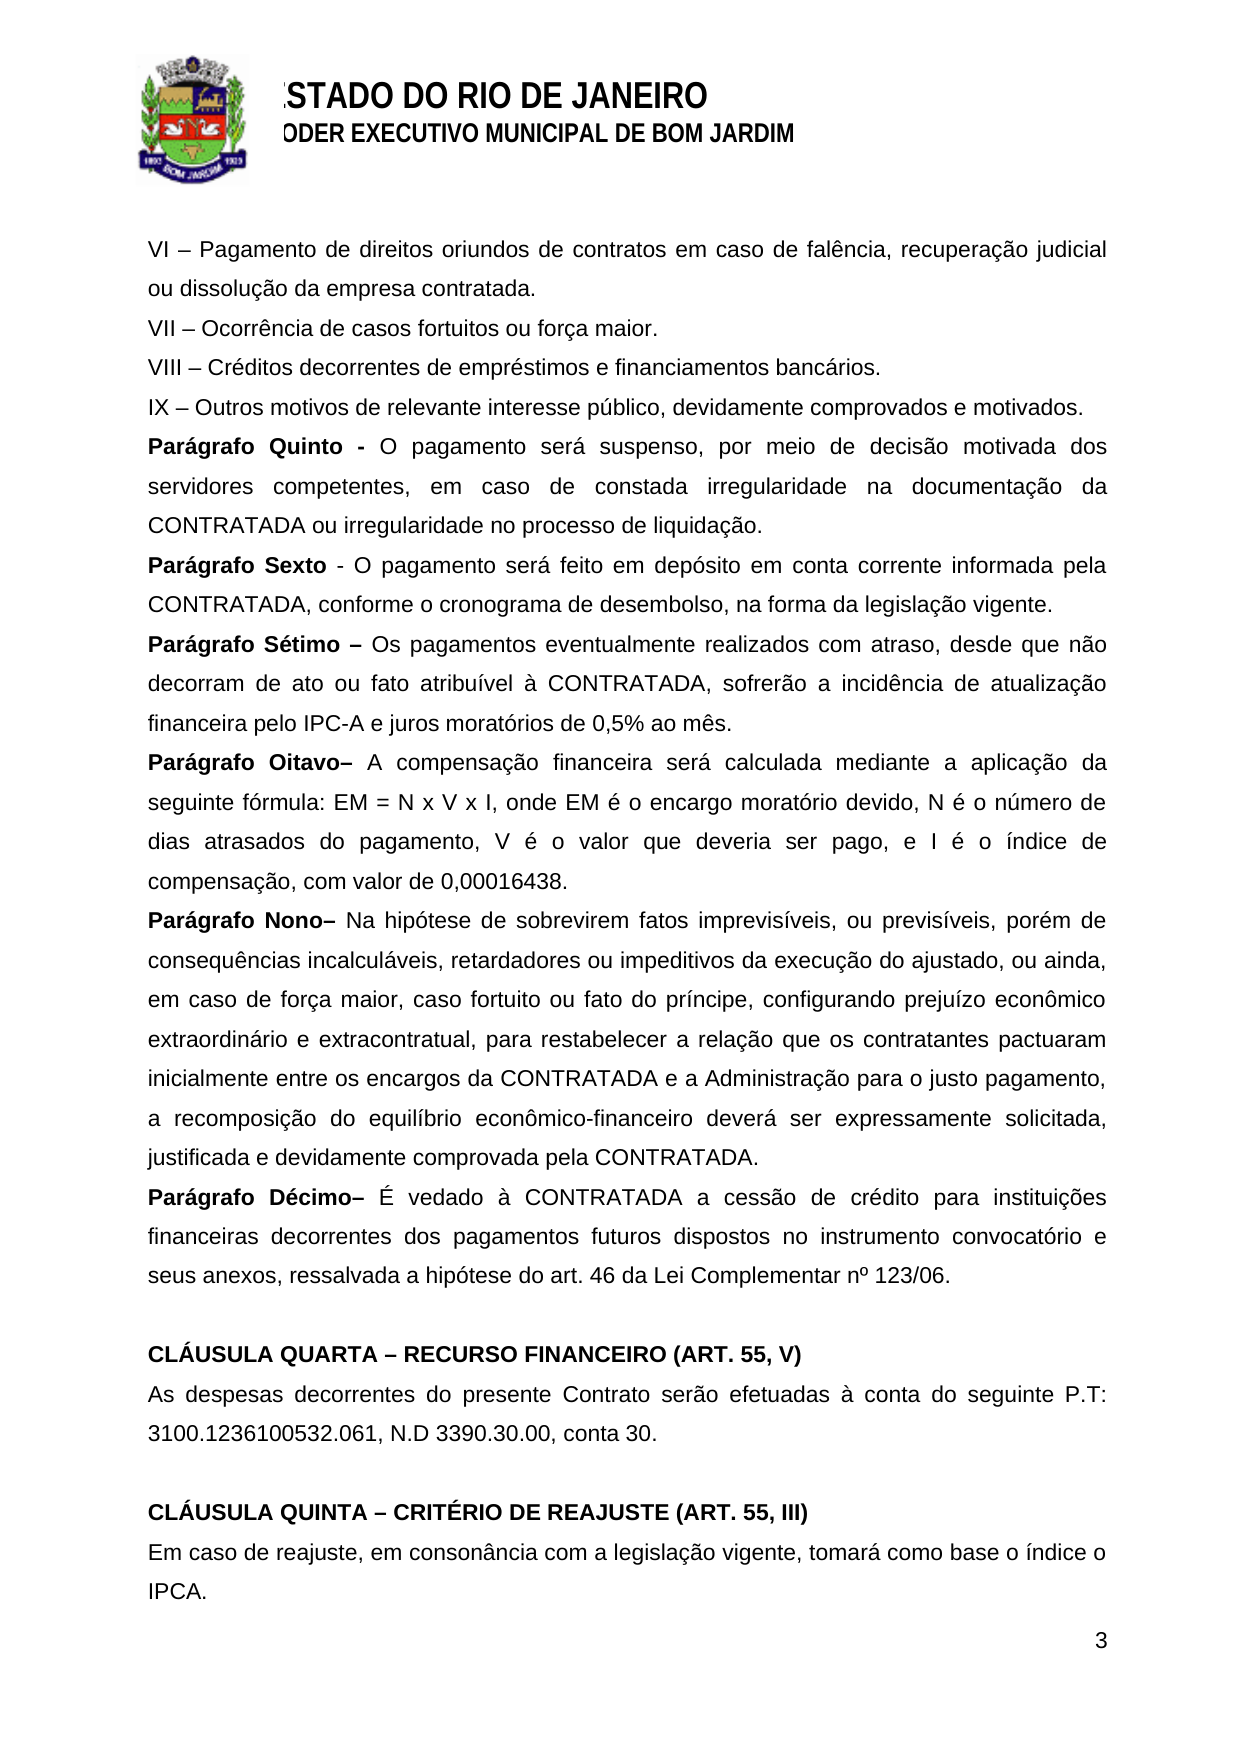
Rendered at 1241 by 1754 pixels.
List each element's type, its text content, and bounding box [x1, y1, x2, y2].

text VI – Pagamento de direitos oriundos de contratos em caso de falência, recuperação judicial ou dissolução da empresa contratada. [148, 201, 1107, 302]
text Parágrafo Sexto - O pagamento será feito em depósito em conta corrente informada pela CONTRATADA, conforme o cronograma de desembolso, na forma da legislação vigente. [148, 552, 1107, 618]
text VII – Ocorrência de casos fortuitos ou força maior. [148, 315, 1107, 341]
text IX – Outros motivos de relevante interesse público, devidamente comprovados e motivados. [148, 394, 1107, 420]
text As despesas decorrentes do presente Contrato serão efetuadas à conta do seguinte P.T: 3100.1236100532.061, N.D 3390.30.00, conta 30. [148, 1381, 1107, 1447]
text CLÁUSULA QUARTA – RECURSO FINANCEIRO (ART. 55, V) [148, 1341, 1107, 1368]
text CLÁUSULA QUINTA – CRITÉRIO DE REAJUSTE (ART. 55, III) [148, 1499, 1107, 1526]
text Parágrafo Nono– Na hipótese de sobrevirem fatos imprevisíveis, ou previsíveis, porém de consequências incalculáveis, retardadores ou impeditivos da execução do ajustado, ou ainda, em caso de força maior, caso fortuito ou fato do príncipe, configurando prejuízo econômico extraordinário e extracontratual, para restabelecer a relação que os contratantes pactuaram inicialmente entre os encargos da CONTRATADA e a Administração para o justo pagamento, a recomposição do equilíbrio econômico-financeiro deverá ser expressamente solicitada, justificada e devidamente comprovada pela CONTRATADA. [148, 907, 1107, 1170]
text Em caso de reajuste, em consonância com a legislação vigente, tomará como base o índice o IPCA. [148, 1539, 1107, 1604]
text VIII – Créditos decorrentes de empréstimos e financiamentos bancários. [148, 354, 1107, 381]
text Parágrafo Décimo– É vedado à CONTRATADA a cessão de crédito para instituições financeiras decorrentes dos pagamentos futuros dispostos no instrumento convocatório e seus anexos, ressalvada a hipótese do art. 46 da Lei Complementar nº 123/06. [148, 1183, 1107, 1289]
text Parágrafo Sétimo – Os pagamentos eventualmente realizados com atraso, desde que não decorram de ato ou fato atribuível à CONTRATADA, sofrerão a incidência de atualização financeira pelo IPC-A e juros moratórios de 0,5% ao mês. [148, 631, 1107, 736]
text Parágrafo Quinto - O pagamento será suspenso, por meio de decisão motivada dos servidores competentes, em caso de constada irregularidade na documentação da CONTRATADA ou irregularidade no processo de liquidação. [148, 433, 1107, 539]
text Parágrafo Oitavo– A compensação financeira será calculada mediante a aplicação da seguinte fórmula: EM = N x V x I, onde EM é o encargo moratório devido, N é o número de dias atrasados do pagamento, V é o valor que deveria ser pago, e I é o índice de compensação, com valor de 0,00016438. [148, 749, 1107, 894]
